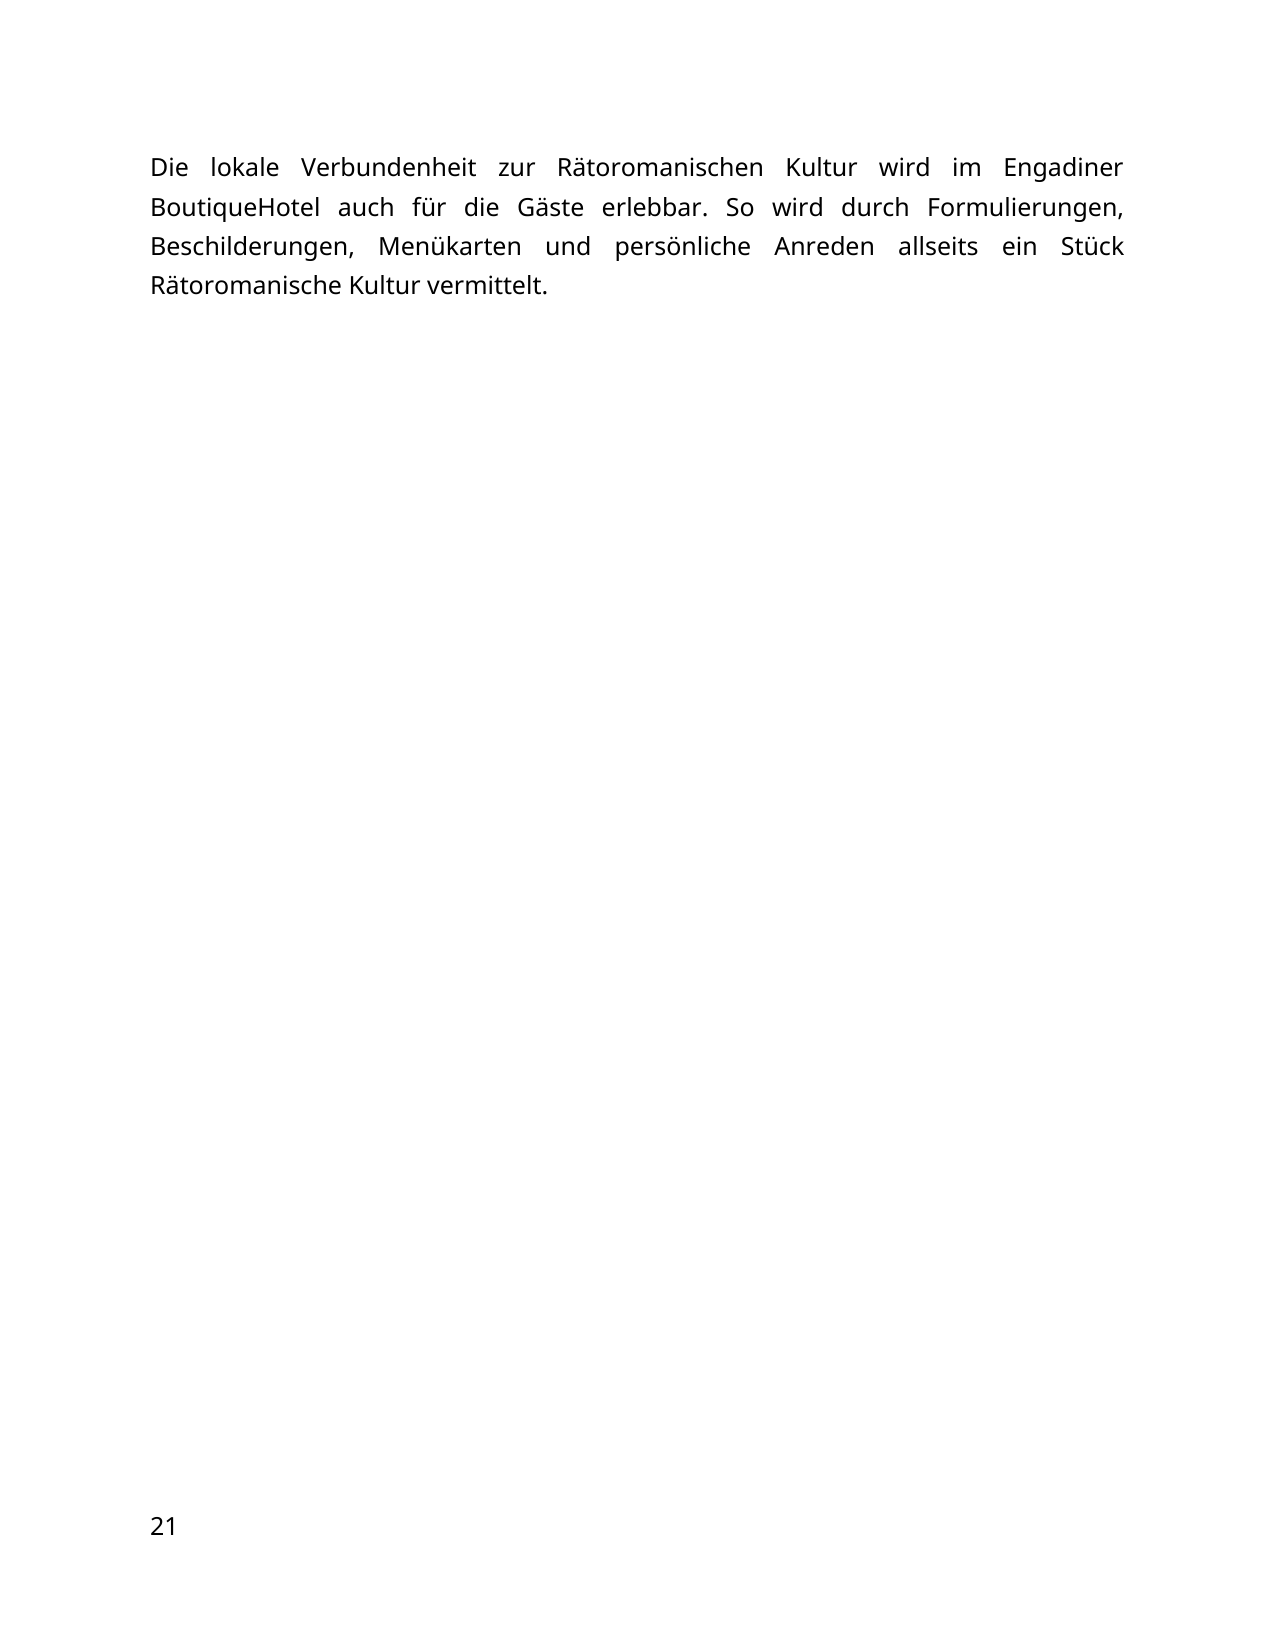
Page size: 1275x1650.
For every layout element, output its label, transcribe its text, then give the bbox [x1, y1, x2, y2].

text Die lokale Verbundenheit zur Rätoromanischen Kultur wird im Engadiner BoutiqueHotel auch für die Gäste erlebbar. So wird durch Formulierungen, Beschilderungen, Menükarten und persönliche Anreden allseits ein Stück Rätoromanische Kultur vermittelt. [150, 150, 1125, 302]
